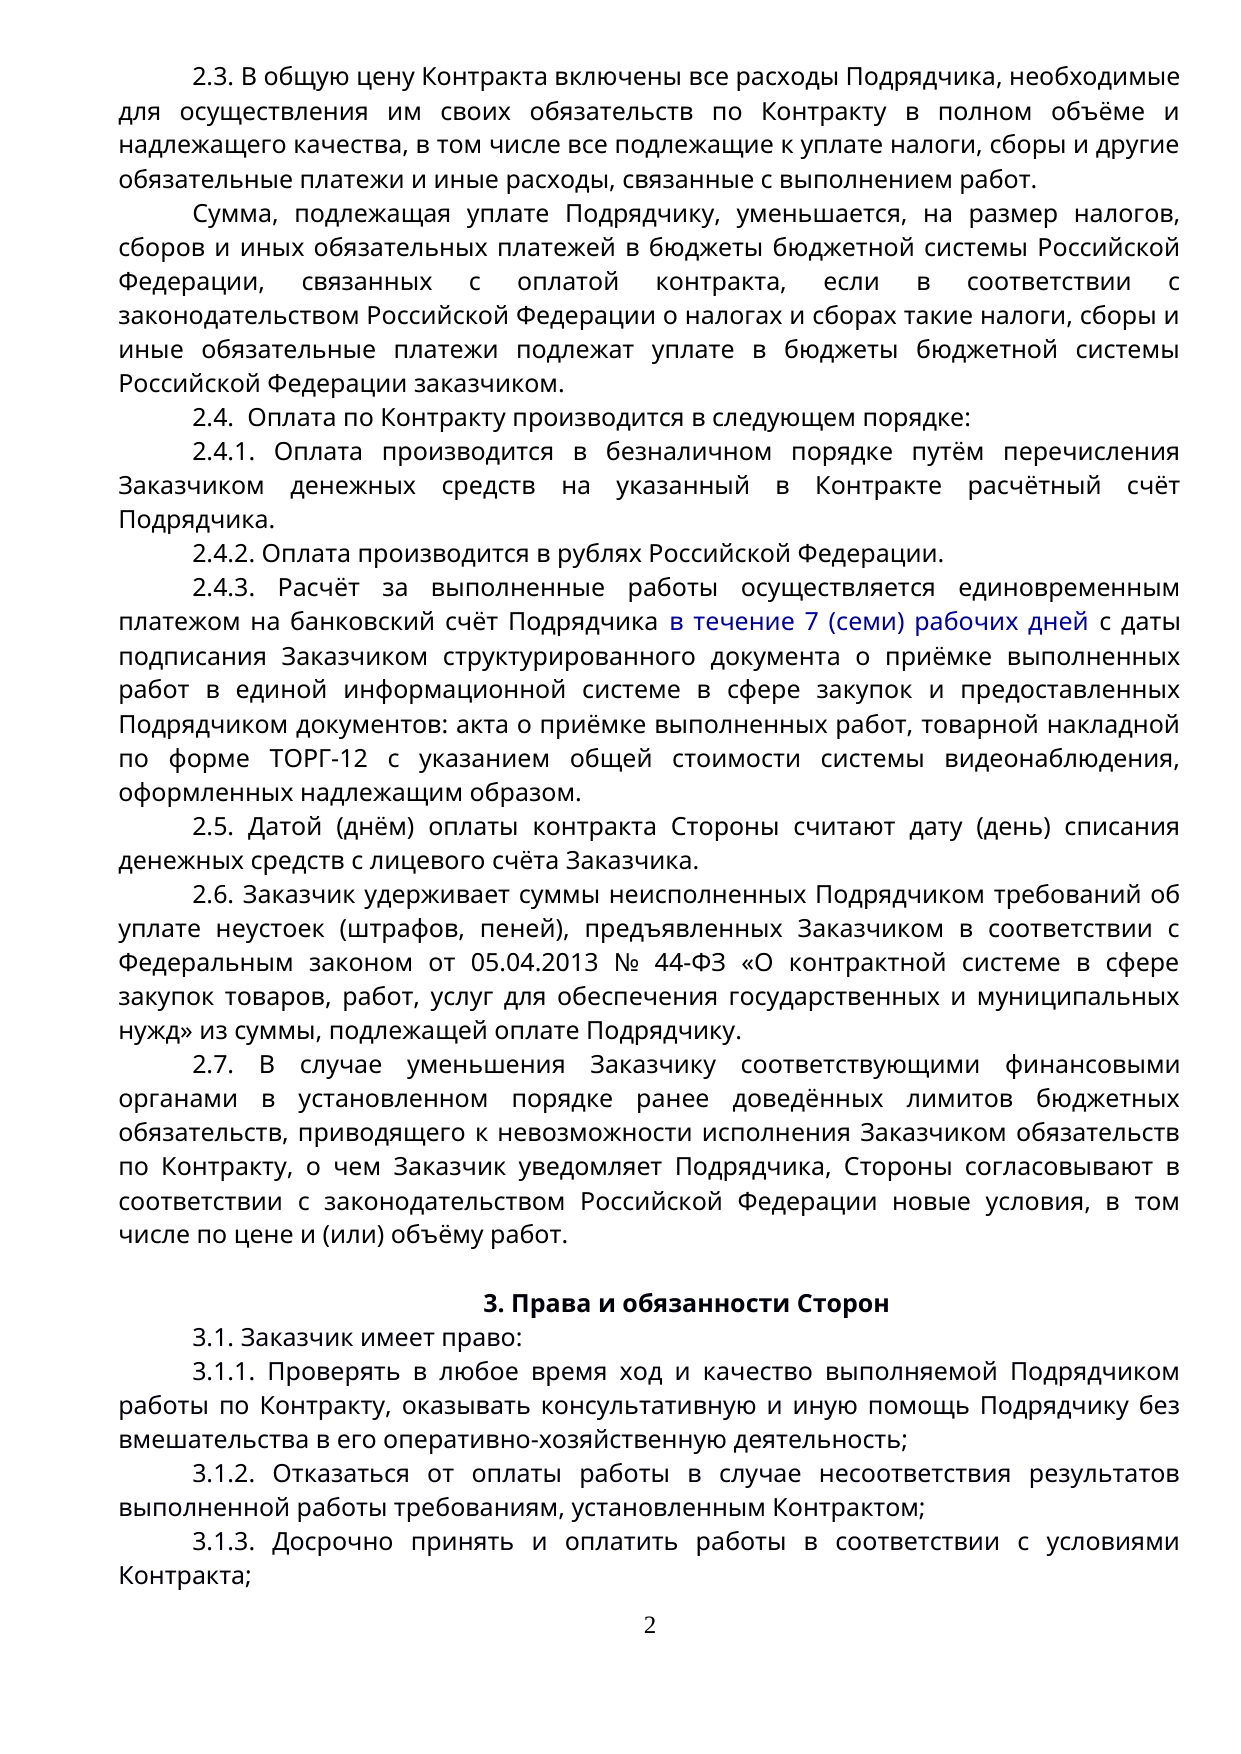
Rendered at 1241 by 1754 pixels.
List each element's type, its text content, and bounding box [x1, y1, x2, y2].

text 3.1.2. Отказаться от оплаты работы в случае несоответствия результатов выполненной работы требованиям, установленным Контрактом; [118, 1456, 1181, 1524]
text 2.4.3. Расчёт за выполненные работы осуществляется единовременным платежом на банковский счёт Подрядчика в течение 7 (семи) рабочих дней с даты подписания Заказчиком структурированного документа о приёмке выполненных работ в единой информационной системе в сфере закупок и предоставленных Подрядчиком документов: акта о приёмке выполненных работ, товарной накладной по форме ТОРГ-12 с указанием общей стоимости системы видеонаблюдения, оформленных надлежащим образом. [118, 570, 1181, 808]
text 3.1. Заказчик имеет право: [118, 1319, 1181, 1353]
text 3.1.1. Проверять в любое время ход и качество выполняемой Подрядчиком работы по Контракту, оказывать консультативную и иную помощь Подрядчику без вмешательства в его оперативно-хозяйственную деятельность; [118, 1353, 1181, 1456]
text 2.3. В общую цену Контракта включены все расходы Подрядчика, необходимые для осуществления им своих обязательств по Контракту в полном объёме и надлежащего качества, в том числе все подлежащие к уплате налоги, сборы и другие обязательные платежи и иные расходы, связанные с выполнением работ. [118, 59, 1181, 195]
text 3. Права и обязанности Сторон [118, 1285, 1181, 1319]
text 2.4. Оплата по Контракту производится в следующем порядке: [118, 400, 1181, 434]
text 2.6. Заказчик удерживает суммы неисполненных Подрядчиком требований об уплате неустоек (штрафов, пеней), предъявленных Заказчиком в соответствии с Федеральным законом от 05.04.2013 № 44-ФЗ «О контрактной системе в сфере закупок товаров, работ, услуг для обеспечения государственных и муниципальных нужд» из суммы, подлежащей оплате Подрядчику. [118, 877, 1181, 1047]
text 2.4.2. Оплата производится в рублях Российской Федерации. [118, 536, 1181, 570]
text 3.1.3. Досрочно принять и оплатить работы в соответствии с условиями Контракта; [118, 1524, 1181, 1592]
text 2.5. Датой (днём) оплаты контракта Стороны считают дату (день) списания денежных средств с лицевого счёта Заказчика. [118, 808, 1181, 877]
text Сумма, подлежащая уплате Подрядчику, уменьшается, на размер налогов, сборов и иных обязательных платежей в бюджеты бюджетной системы Российской Федерации, связанных с оплатой контракта, если в соответствии с законодательством Российской Федерации о налогах и сборах такие налоги, сборы и иные обязательные платежи подлежат уплате в бюджеты бюджетной системы Российской Федерации заказчиком. [118, 195, 1181, 400]
text 2.4.1. Оплата производится в безналичном порядке путём перечисления Заказчиком денежных средств на указанный в Контракте расчётный счёт Подрядчика. [118, 434, 1181, 536]
text 2.7. В случае уменьшения Заказчику соответствующими финансовыми органами в установленном порядке ранее доведённых лимитов бюджетных обязательств, приводящего к невозможности исполнения Заказчиком обязательств по Контракту, о чем Заказчик уведомляет Подрядчика, Стороны согласовывают в соответствии с законодательством Российской Федерации новые условия, в том числе по цене и (или) объёму работ. [118, 1047, 1181, 1251]
